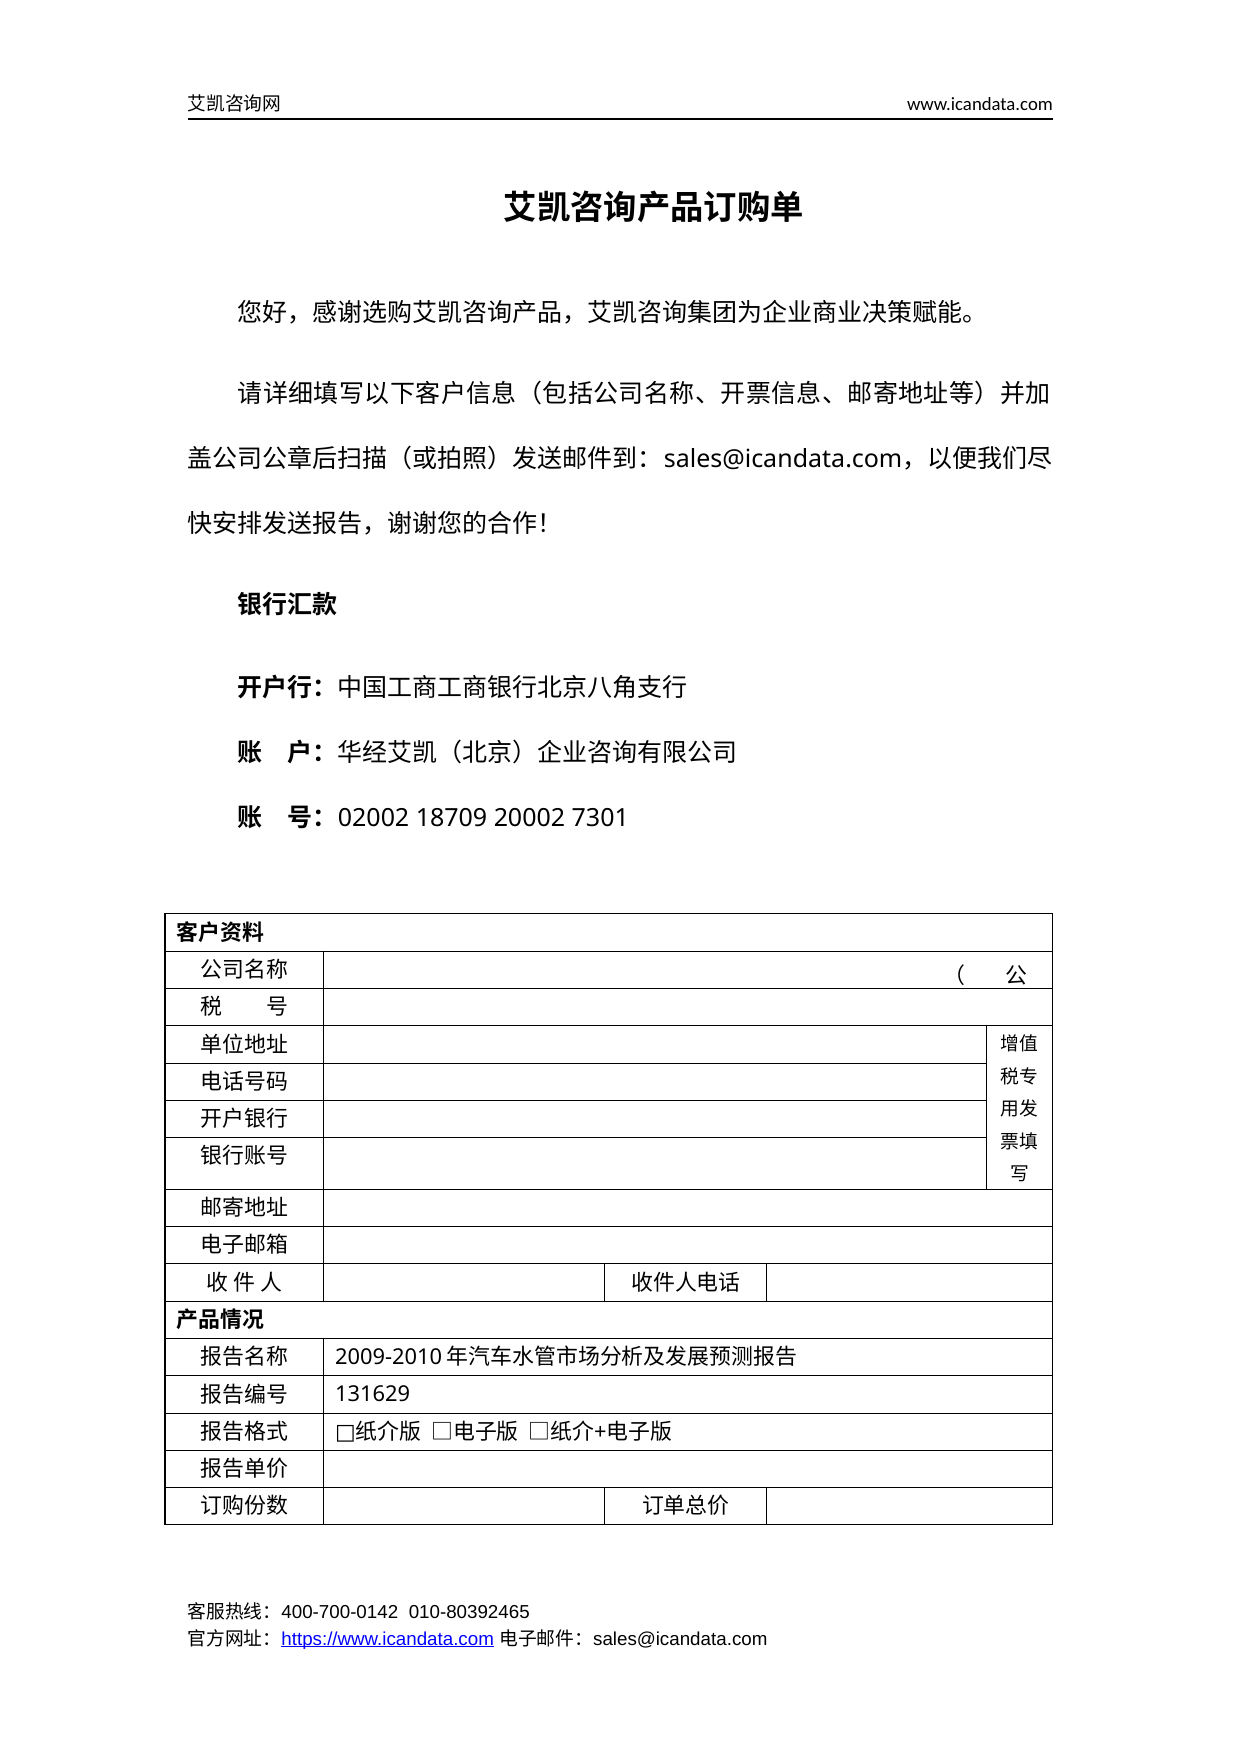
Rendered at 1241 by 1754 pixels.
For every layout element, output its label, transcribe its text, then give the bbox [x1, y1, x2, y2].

text 银行汇款 [187, 570, 1053, 635]
table_cell 产品情况 [166, 1302, 1052, 1338]
table_cell [324, 989, 1052, 1025]
table_cell □纸介版 □电子版 □纸介+电子版 [324, 1414, 1052, 1450]
table_cell [324, 1451, 1052, 1487]
table_cell 增值税专用发票填写 [987, 1026, 1052, 1189]
table_header 客户资料 [166, 914, 1052, 951]
table_cell 收 件 人 [166, 1264, 323, 1301]
text 开户行：中国工商工商银行北京八角支行 [187, 653, 1053, 718]
table_cell 收件人电话 [605, 1264, 766, 1301]
text 账 号：02002 18709 20002 7301 [187, 783, 1053, 848]
table_cell 报告名称 [166, 1339, 323, 1375]
table_cell [324, 1138, 986, 1189]
text 您好，感谢选购艾凯咨询产品，艾凯咨询集团为企业商业决策赋能。 [187, 278, 1053, 343]
table_cell [324, 1264, 604, 1301]
table_cell 订购份数 [166, 1488, 323, 1524]
table_cell [324, 952, 1052, 988]
table_cell [324, 1026, 986, 1062]
table_cell 电话号码 [166, 1064, 323, 1100]
table_cell 131629 [324, 1376, 1052, 1412]
table_cell 2009-2010年汽车水管市场分析及发展预测报告 [324, 1339, 1052, 1375]
table_cell [324, 1488, 604, 1524]
table_cell [324, 1227, 1052, 1263]
table_cell 公司名称 [166, 952, 323, 988]
table_cell 邮寄地址 [166, 1190, 323, 1226]
table_cell 开户银行 [166, 1101, 323, 1137]
table_cell 报告编号 [166, 1376, 323, 1412]
table_cell 订单总价 [605, 1488, 766, 1524]
table_cell [324, 1101, 986, 1137]
table_cell [324, 1064, 986, 1100]
text 账 户：华经艾凯（北京）企业咨询有限公司 [187, 718, 1053, 783]
table_cell 报告格式 [166, 1414, 323, 1450]
table_cell 报告单价 [166, 1451, 323, 1487]
table_cell [324, 1190, 1052, 1226]
table_cell [767, 1264, 1052, 1301]
table_cell 单位地址 [166, 1026, 323, 1062]
table_cell 税 号 [166, 989, 323, 1025]
text 艾凯咨询产品订购单 [187, 172, 1053, 237]
text 请详细填写以下客户信息（包括公司名称、开票信息、邮寄地址等）并加盖公司公章后扫描（或拍照）发送邮件到：sales@icandata.com，以便我们尽快安排发送报告，谢谢您的合作！ [187, 359, 1053, 554]
table_cell [767, 1488, 1052, 1524]
table_cell 银行账号 [166, 1138, 323, 1189]
table_cell 电子邮箱 [166, 1227, 323, 1263]
